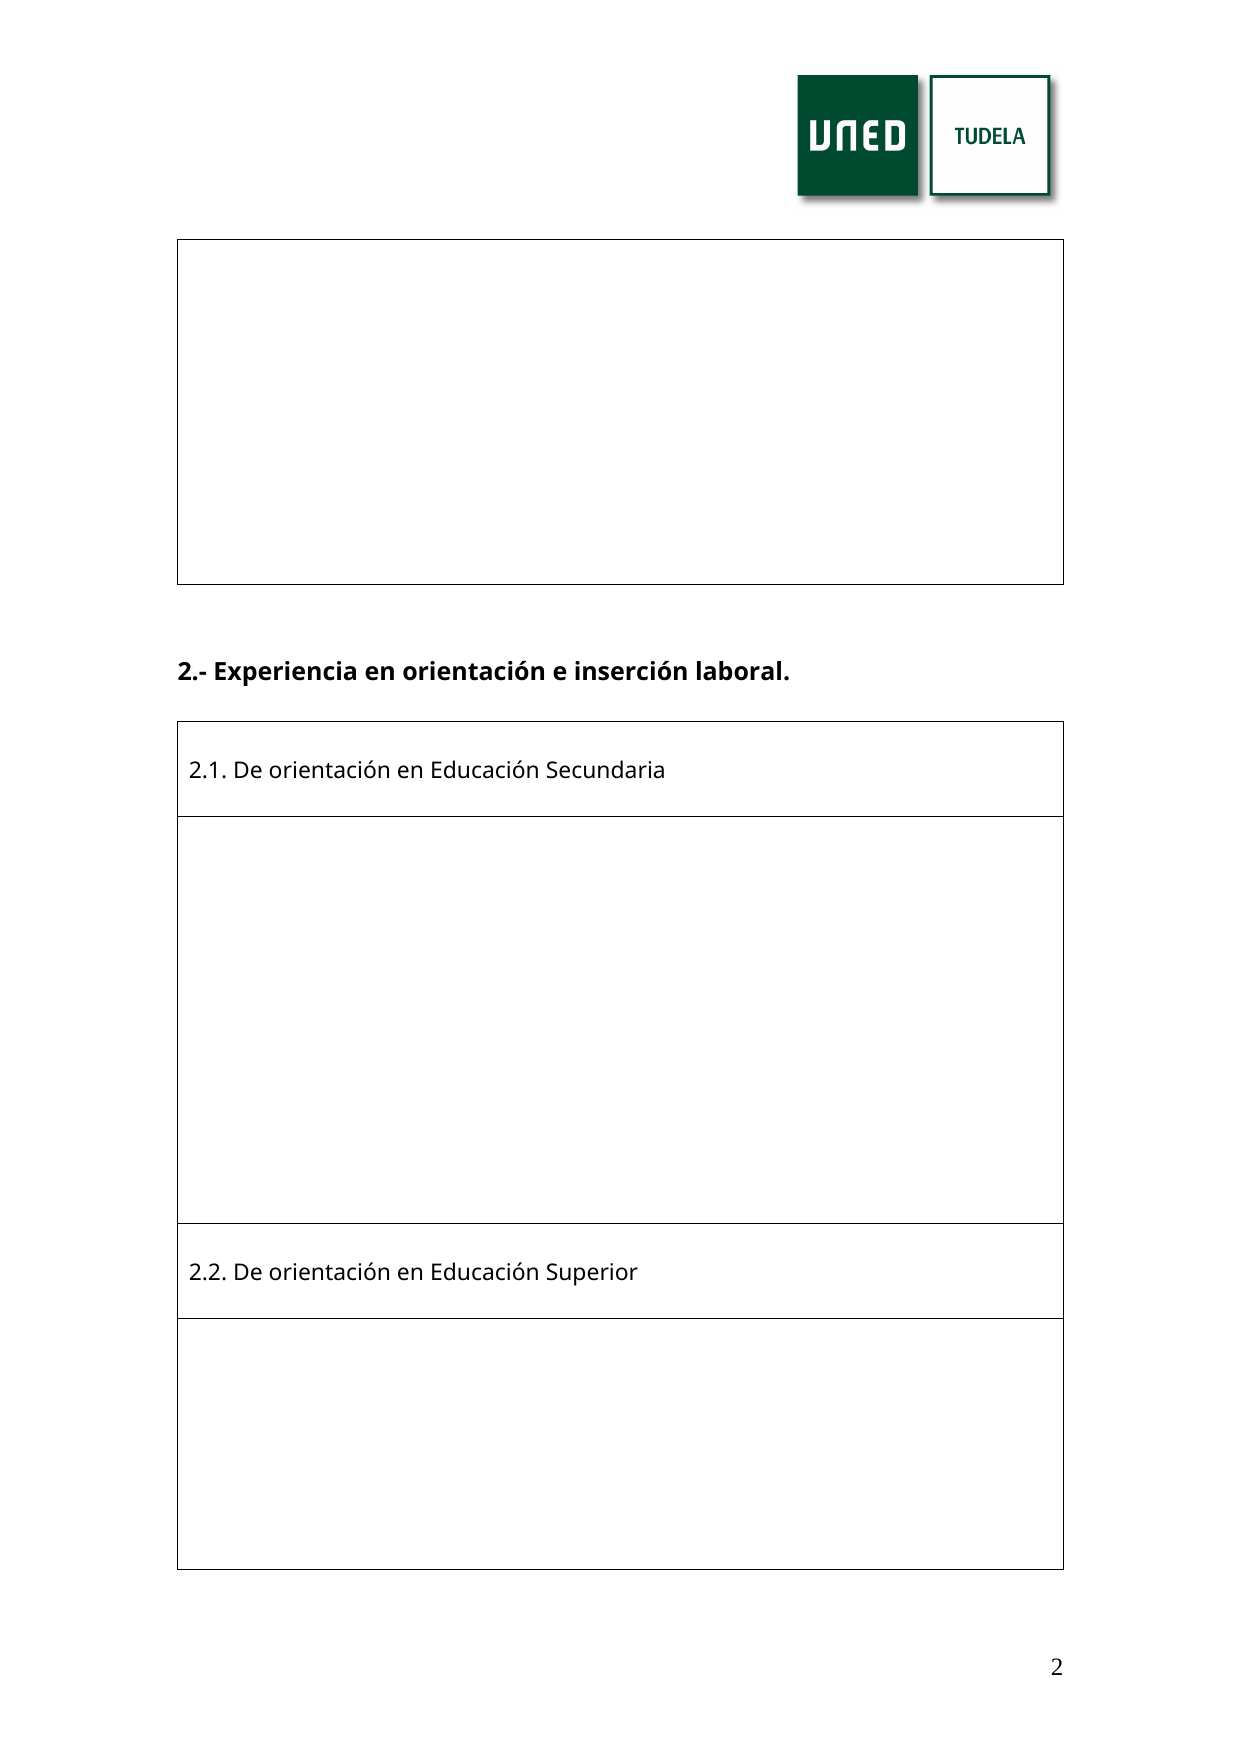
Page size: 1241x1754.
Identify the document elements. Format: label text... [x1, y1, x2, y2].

picture [786, 62, 1064, 211]
table_cell [178, 817, 1063, 1223]
table_header 2.1. De orientación en Educación Secundaria [178, 722, 1063, 816]
table_cell 2.2. De orientación en Educación Superior [178, 1224, 1063, 1318]
table_cell [178, 240, 1063, 584]
text 2.- Experiencia en orientación e inserción laboral. [177, 653, 1063, 687]
table_cell [178, 1319, 1063, 1569]
